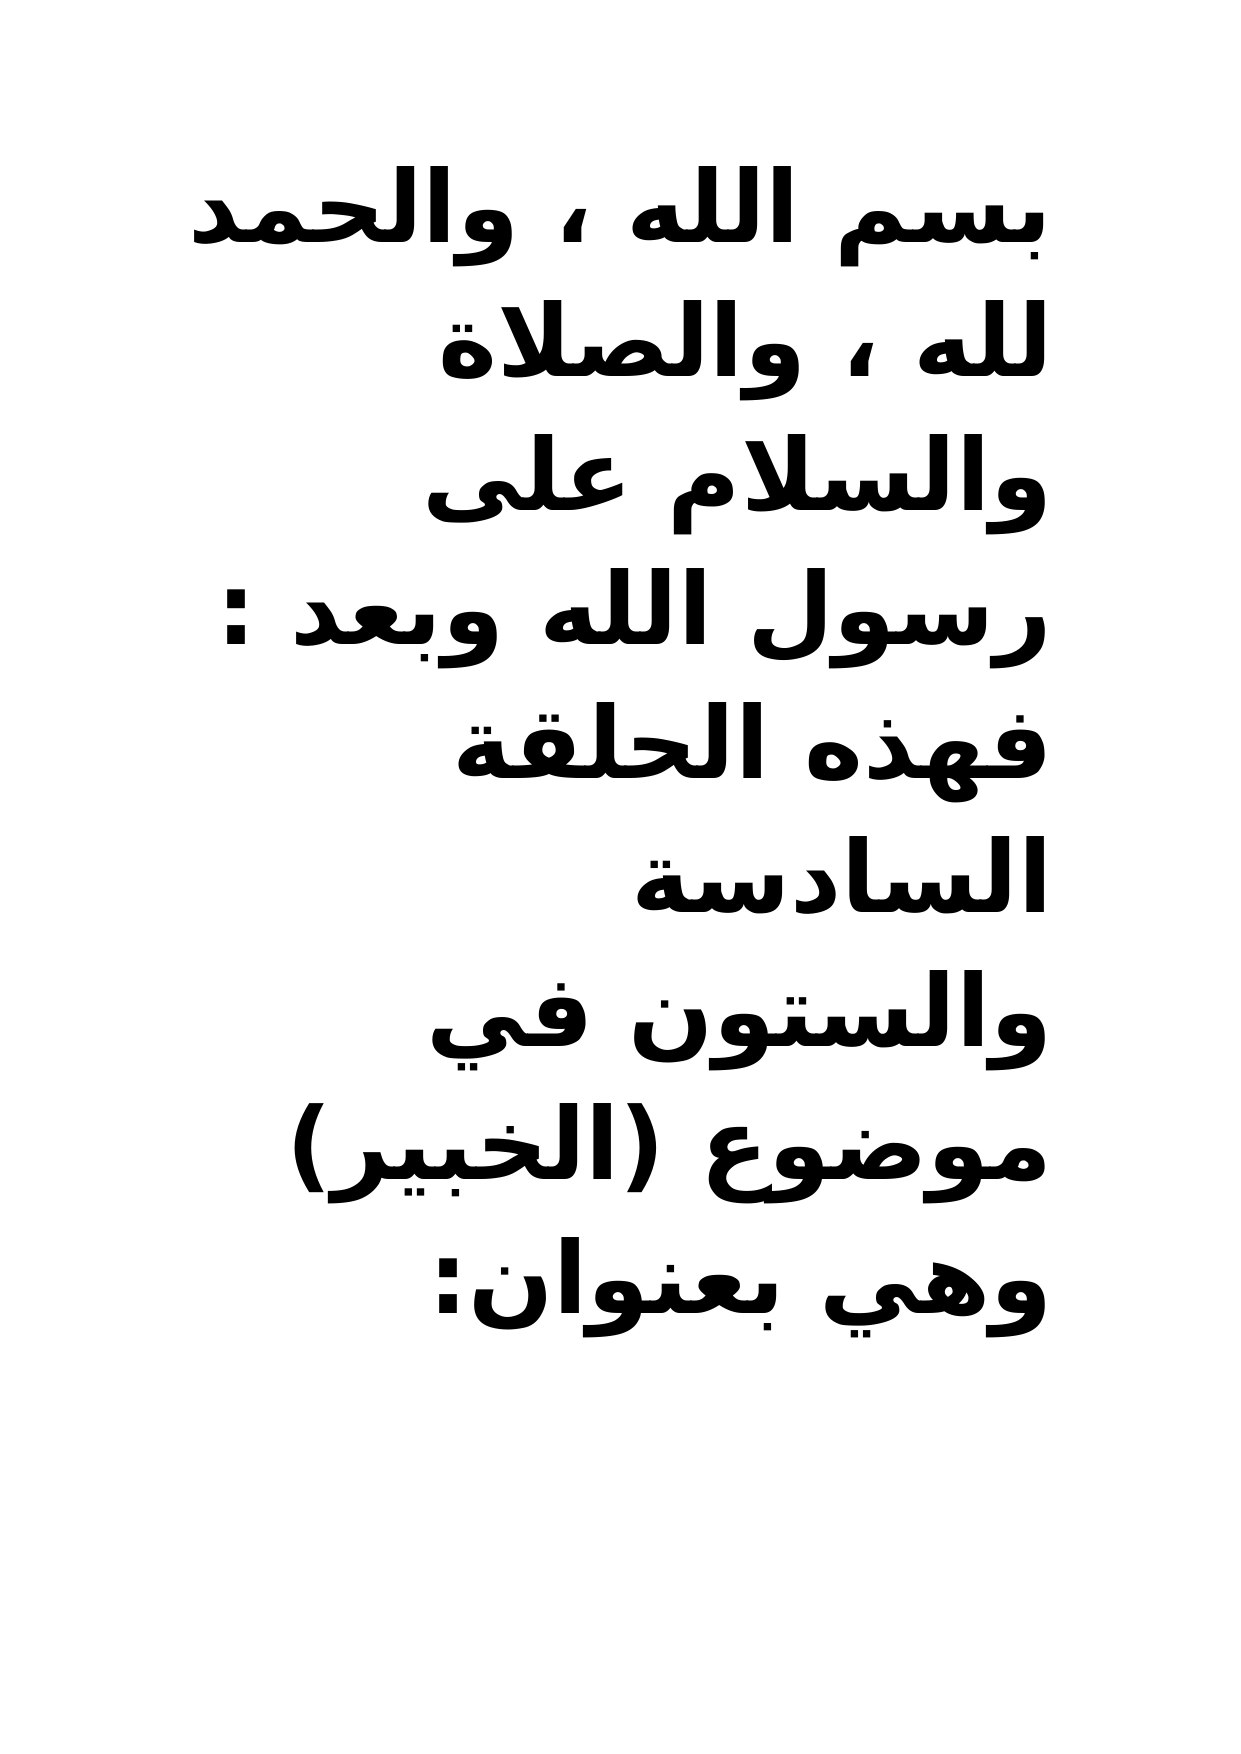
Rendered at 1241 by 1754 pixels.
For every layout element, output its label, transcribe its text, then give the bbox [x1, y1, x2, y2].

text بسم الله ، والحمد لله ، والصلاة والسلام على رسول الله وبعد : فهذه الحلقة السادسة والستون في موضوع (الخبير) وهي بعنوان: [187, 150, 1053, 1337]
